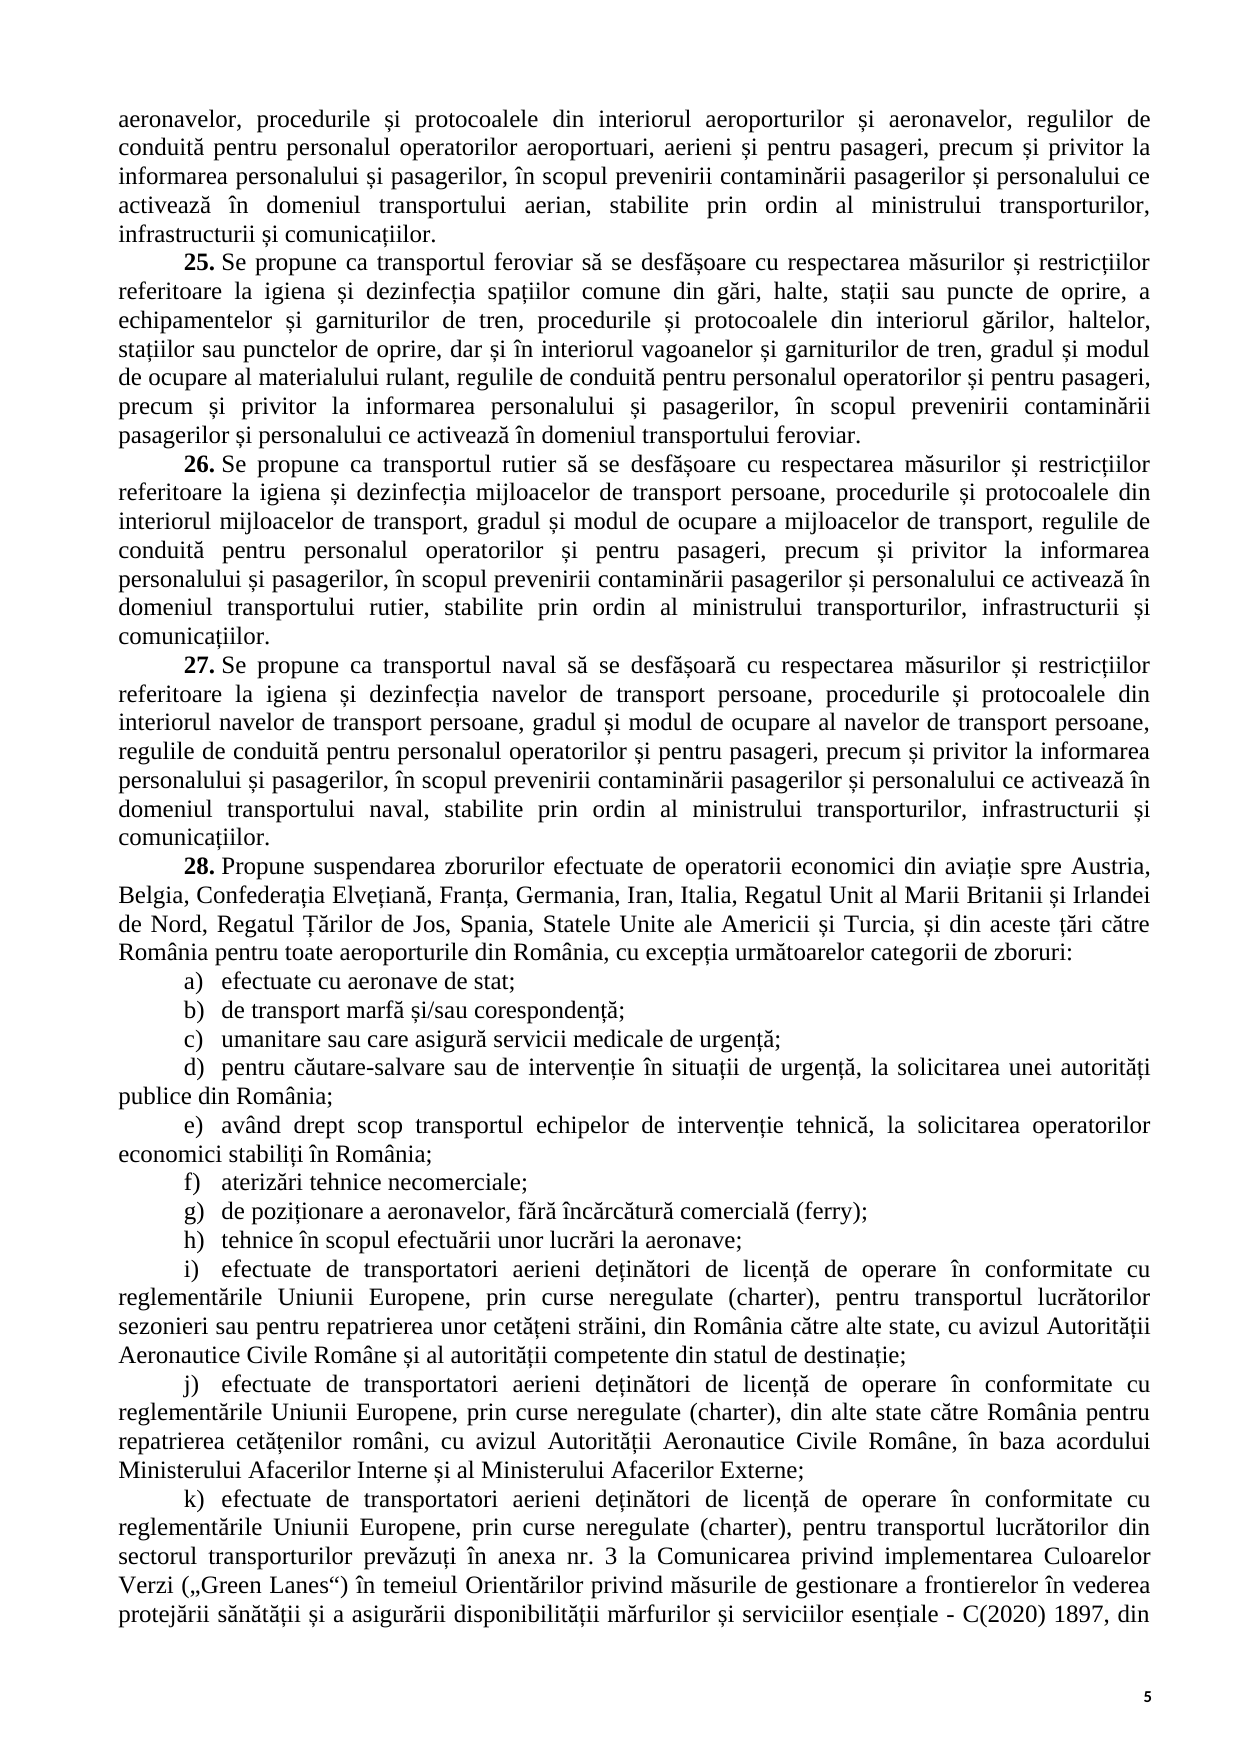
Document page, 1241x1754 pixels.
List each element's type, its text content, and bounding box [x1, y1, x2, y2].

list de poziționare a aeronavelor, fără încărcătură comercială (ferry); [118, 1196, 1152, 1225]
list Propune suspendarea zborurilor efectuate de operatorii economici din aviație spre Austria, Belgia, Confederația Elvețiană, Franța, Germania, Iran, Italia, Regatul Unit al Marii Britanii și Irlandei de Nord, Regatul Țărilor de Jos, Spania, Statele Unite ale Americii și Turcia, și din aceste țări către România pentru toate aeroporturile din România, cu excepția următoarelor categorii de zboruri: [118, 851, 1152, 966]
list Se propune ca transportul feroviar să se desfășoare cu respectarea măsurilor și restricțiilor referitoare la igiena și dezinfecția spațiilor comune din gări, halte, stații sau puncte de oprire, a echipamentelor și garniturilor de tren, procedurile și protocoalele din interiorul gărilor, haltelor, stațiilor sau punctelor de oprire, dar și în interiorul vagoanelor și garniturilor de tren, gradul și modul de ocupare al materialului rulant, regulile de conduită pentru personalul operatorilor și pentru pasageri, precum și privitor la informarea personalului și pasagerilor, în scopul prevenirii contaminării pasagerilor și personalului ce activează în domeniul transportului feroviar. [118, 247, 1152, 449]
list efectuate cu aeronave de stat; [118, 966, 1152, 995]
list tehnice în scopul efectuării unor lucrări la aeronave; [118, 1225, 1152, 1254]
list efectuate de transportatori aerieni deținători de licență de operare în conformitate cu reglementările Uniunii Europene, prin curse neregulate (charter), pentru transportul lucrătorilor sezonieri sau pentru repatrierea unor cetățeni străini, din România către alte state, cu avizul Autorității Aeronautice Civile Române și al autorității competente din statul de destinație; [118, 1254, 1152, 1369]
list Se propune ca transportul naval să se desfășoară cu respectarea măsurilor și restricțiilor referitoare la igiena și dezinfecția navelor de transport persoane, procedurile și protocoalele din interiorul navelor de transport persoane, gradul și modul de ocupare al navelor de transport persoane, regulile de conduită pentru personalul operatorilor și pentru pasageri, precum și privitor la informarea personalului și pasagerilor, în scopul prevenirii contaminării pasagerilor și personalului ce activează în domeniul transportului naval, stabilite prin ordin al ministrului transporturilor, infrastructurii și comunicațiilor. [118, 650, 1152, 851]
list umanitare sau care asigură servicii medicale de urgență; [118, 1024, 1152, 1052]
list pentru căutare-salvare sau de intervenție în situații de urgență, la solicitarea unei autorități publice din România; [118, 1052, 1152, 1110]
list efectuate de transportatori aerieni deținători de licență de operare în conformitate cu reglementările Uniunii Europene, prin curse neregulate (charter), din alte state către România pentru repatrierea cetățenilor români, cu avizul Autorității Aeronautice Civile Române, în baza acordului Ministerului Afacerilor Interne și al Ministerului Afacerilor Externe; [118, 1369, 1152, 1484]
list de transport marfă și/sau corespondență; [118, 995, 1152, 1024]
list având drept scop transportul echipelor de intervenție tehnică, la solicitarea operatorilor economici stabiliți în România; [118, 1110, 1152, 1167]
list aterizări tehnice necomerciale; [118, 1167, 1152, 1196]
list Se propune ca transportul rutier să se desfășoare cu respectarea măsurilor și restricțiilor referitoare la igiena și dezinfecția mijloacelor de transport persoane, procedurile și protocoalele din interiorul mijloacelor de transport, gradul și modul de ocupare a mijloacelor de transport, regulile de conduită pentru personalul operatorilor și pentru pasageri, precum și privitor la informarea personalului și pasagerilor, în scopul prevenirii contaminării pasagerilor și personalului ce activează în domeniul transportului rutier, stabilite prin ordin al ministrului transporturilor, infrastructurii și comunicațiilor. [118, 449, 1152, 650]
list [118, 104, 1152, 247]
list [118, 1484, 1152, 1627]
